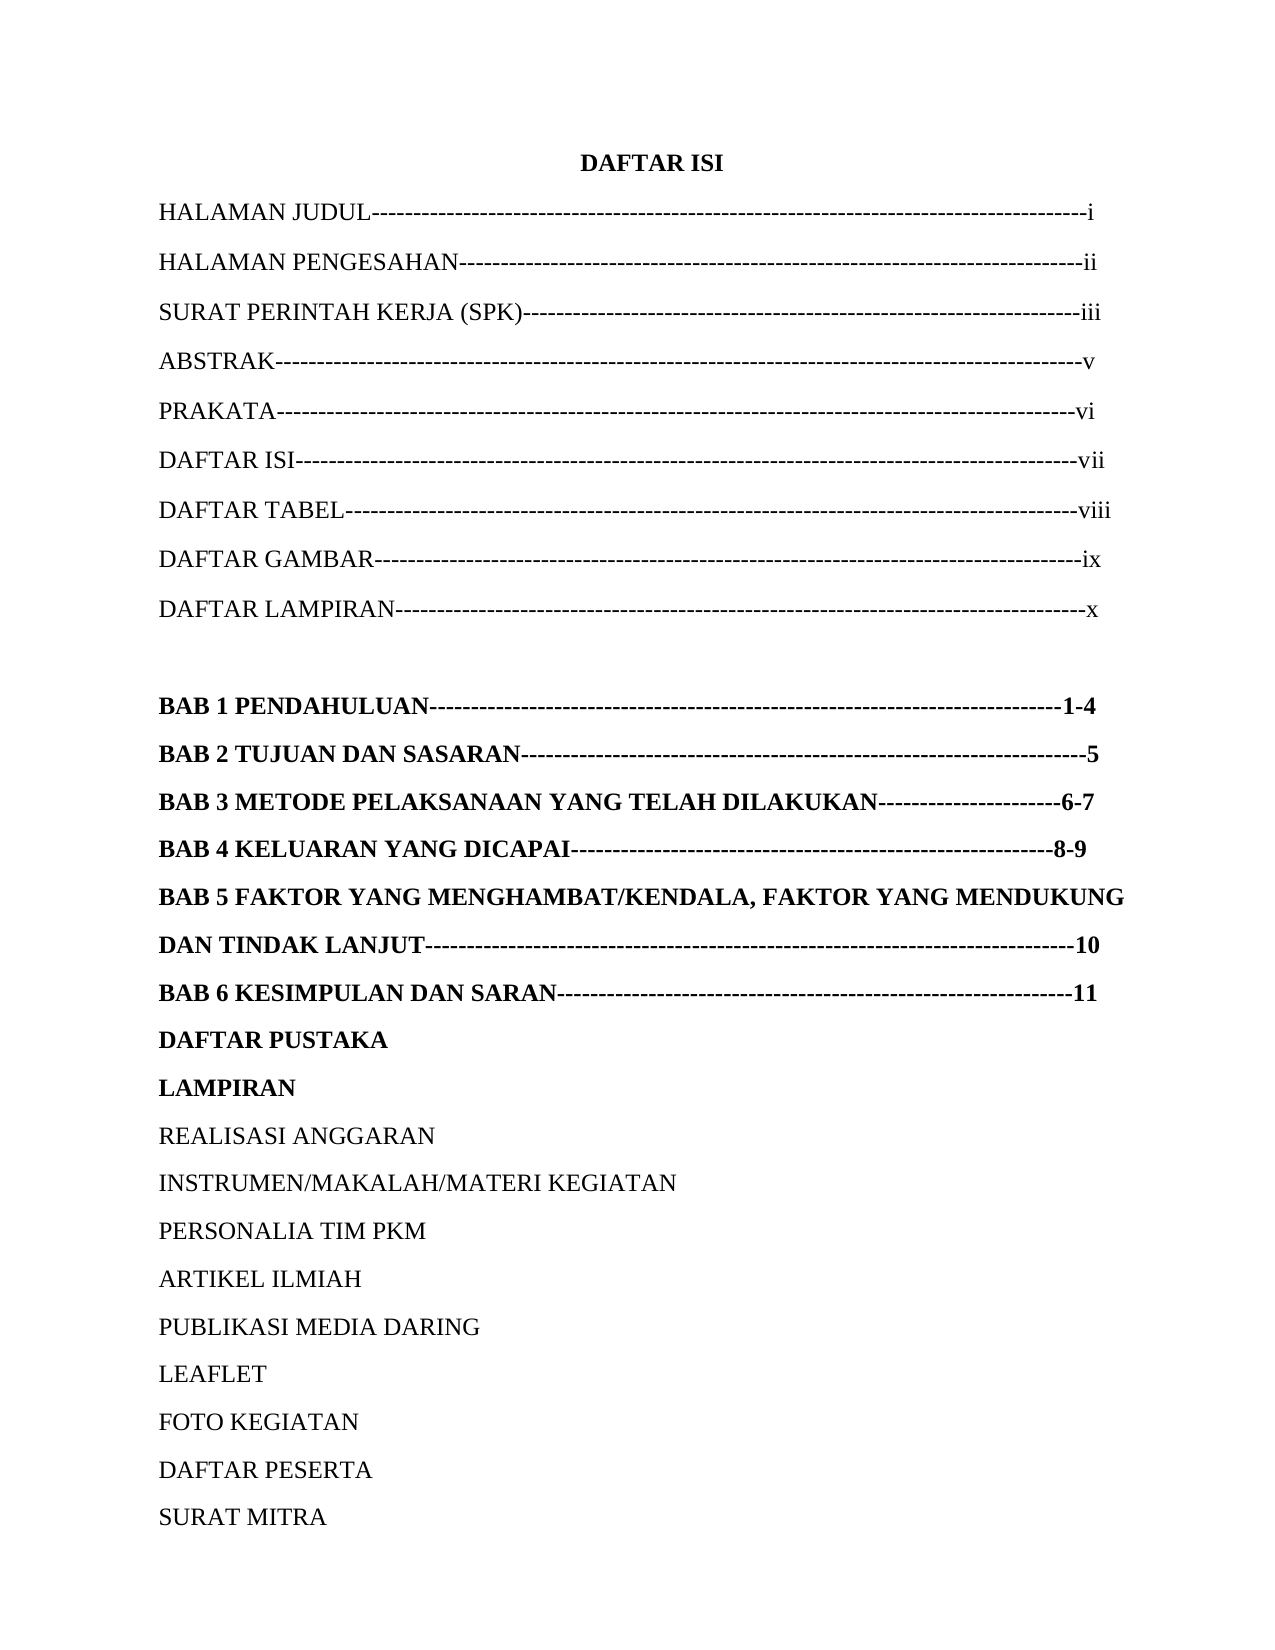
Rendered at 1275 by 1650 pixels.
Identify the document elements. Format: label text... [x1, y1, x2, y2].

text BAB 1 PENDAHULUAN----------------------------------------------------------------------------1-4 [83, 691, 1221, 720]
text PUBLIKASI MEDIA DARING [83, 1312, 1221, 1340]
text DAFTAR GAMBAR-------------------------------------------------------------------------------------ix [83, 544, 1221, 573]
text BAB 2 TUJUAN DAN SASARAN--------------------------------------------------------------------5 [83, 739, 1221, 768]
text DAFTAR TABEL----------------------------------------------------------------------------------------viii [83, 495, 1221, 524]
text DAFTAR PUSTAKA [83, 1025, 1221, 1054]
text SURAT PERINTAH KERJA (SPK)-------------------------------------------------------------------iii [83, 297, 1221, 325]
text DAFTAR PESERTA [83, 1455, 1221, 1483]
text SURAT MITRA [83, 1502, 1221, 1531]
text LEAFLET [83, 1359, 1221, 1388]
text DAFTAR LAMPIRAN-----------------------------------------------------------------------------------x [83, 594, 1221, 623]
text LAMPIRAN [83, 1073, 1221, 1102]
text BAB 6 KESIMPULAN DAN SARAN--------------------------------------------------------------11 [83, 978, 1221, 1006]
text BAB 4 KELUARAN YANG DICAPAI----------------------------------------------------------8-9 [83, 834, 1221, 863]
text BAB 3 METODE PELAKSANAAN YANG TELAH DILAKUKAN----------------------6-7 [83, 787, 1221, 816]
text FOTO KEGIATAN [83, 1407, 1221, 1436]
text DAN TINDAK LANJUT------------------------------------------------------------------------------10 [83, 930, 1221, 959]
text HALAMAN PENGESAHAN---------------------------------------------------------------------------ii [83, 247, 1221, 276]
text HALAMAN JUDUL--------------------------------------------------------------------------------------i [83, 197, 1221, 226]
text PRAKATA------------------------------------------------------------------------------------------------vi [83, 396, 1221, 424]
text DAFTAR ISI----------------------------------------------------------------------------------------------vii [83, 445, 1221, 474]
text ARTIKEL ILMIAH [83, 1264, 1221, 1293]
text BAB 5 FAKTOR YANG MENGHAMBAT/KENDALA, FAKTOR YANG MENDUKUNG [83, 882, 1221, 911]
text PERSONALIA TIM PKM [83, 1216, 1221, 1245]
text DAFTAR ISI [83, 148, 1221, 177]
text ABSTRAK-------------------------------------------------------------------------------------------------v [83, 346, 1221, 375]
text REALISASI ANGGARAN [83, 1121, 1221, 1149]
text INSTRUMEN/MAKALAH/MATERI KEGIATAN [83, 1168, 1221, 1197]
